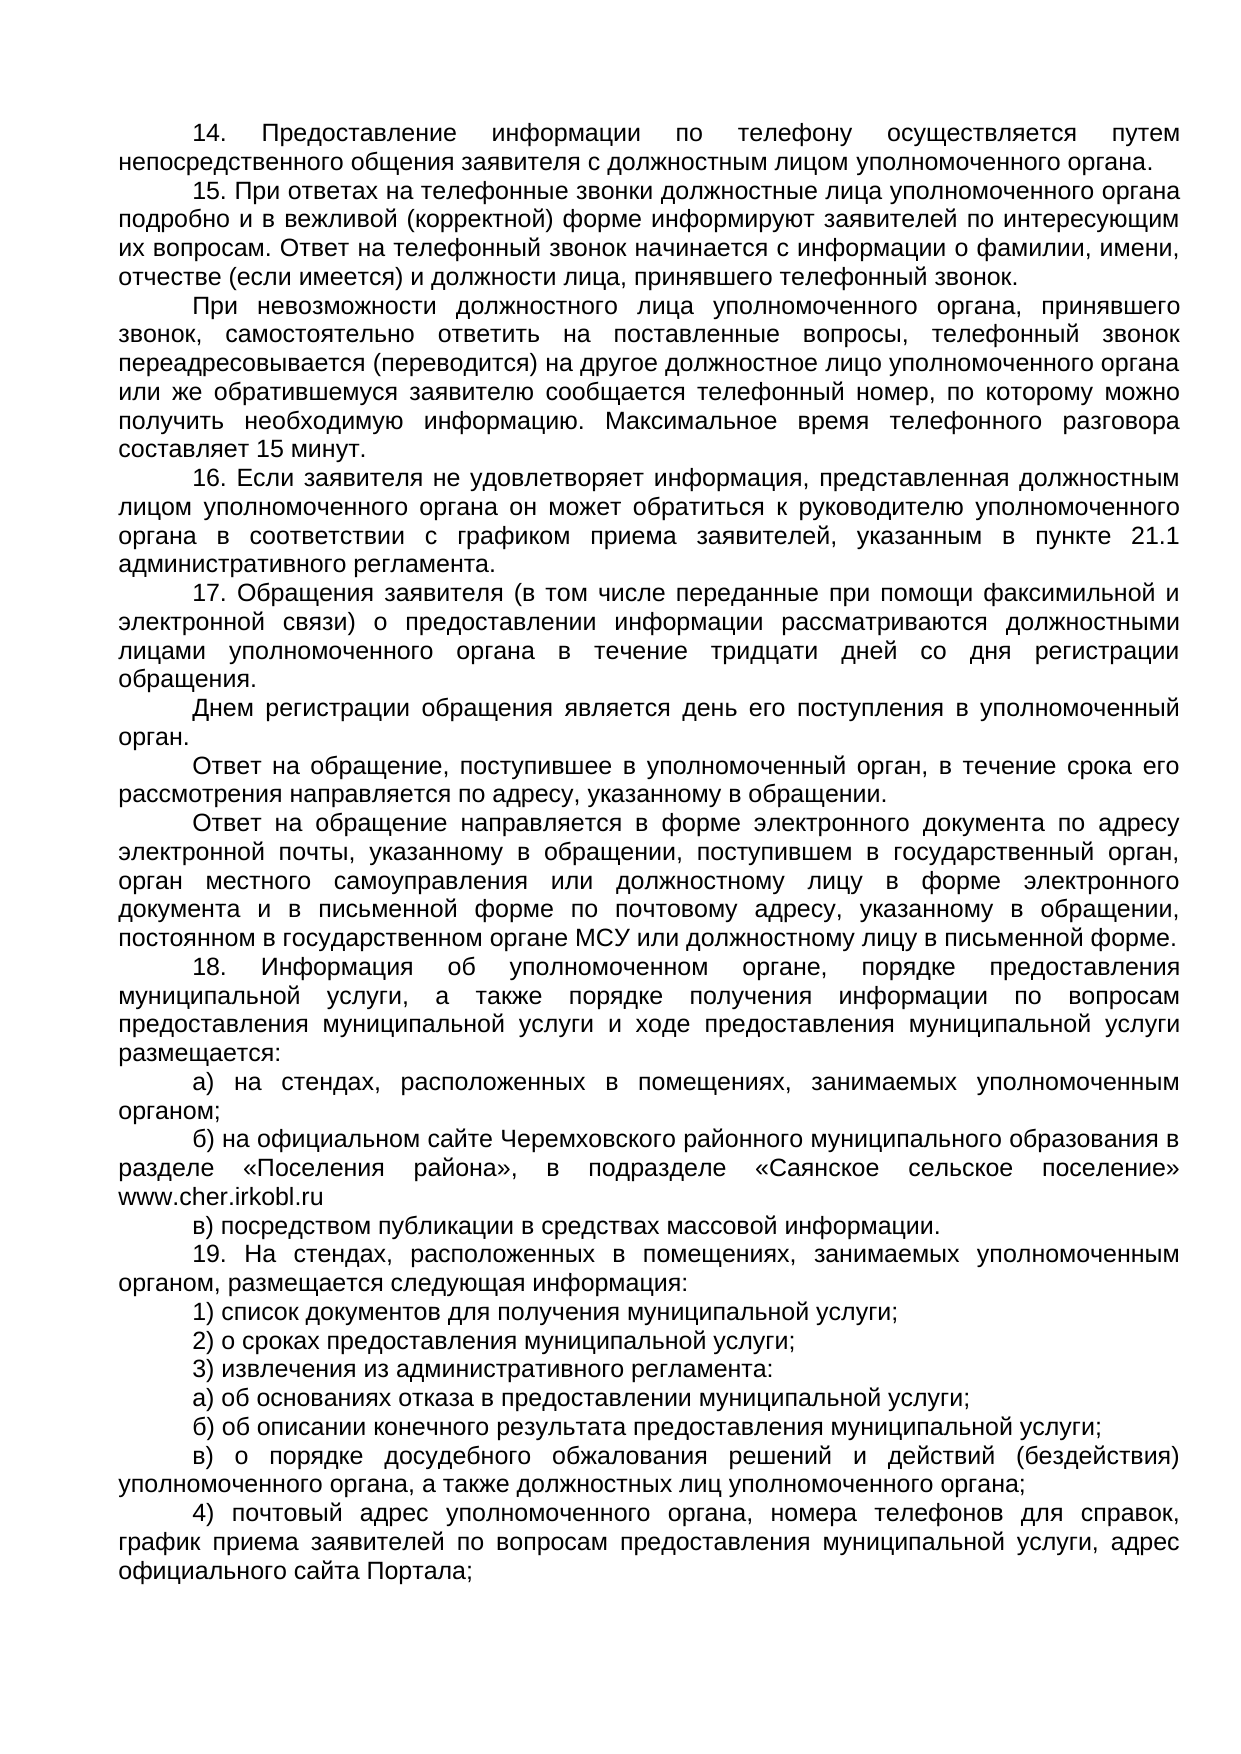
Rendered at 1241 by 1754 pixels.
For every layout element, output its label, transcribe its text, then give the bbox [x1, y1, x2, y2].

text в) посредством публикации в средствах массовой информации. [118, 1211, 1181, 1239]
text 19. На стендах, расположенных в помещениях, занимаемых уполномоченным органом, размещается следующая информация: [118, 1239, 1181, 1297]
text Ответ на обращение направляется в форме электронного документа по адресу электронной почты, указанному в обращении, поступившем в государственный орган, орган местного самоуправления или должностному лицу в форме электронного документа и в письменной форме по почтовому адресу, указанному в обращении, постоянном в государственном органе МСУ или должностному лицу в письменной форме. [118, 808, 1181, 952]
text б) об описании конечного результата предоставления муниципальной услуги; [118, 1412, 1181, 1441]
text 15. При ответах на телефонные звонки должностные лица уполномоченного органа подробно и в вежливой (корректной) форме информируют заявителей по интересующим их вопросам. Ответ на телефонный звонок начинается с информации о фамилии, имени, отчестве (если имеется) и должности лица, принявшего телефонный звонок. [118, 176, 1181, 291]
text а) на стендах, расположенных в помещениях, занимаемых уполномоченным органом; [118, 1067, 1181, 1124]
text 17. Обращения заявителя (в том числе переданные при помощи факсимильной и электронной связи) о предоставлении информации рассматриваются должностными лицами уполномоченного органа в течение тридцати дней со дня регистрации обращения. [118, 578, 1181, 693]
text 16. Если заявителя не удовлетворяет информация, представленная должностным лицом уполномоченного органа он может обратиться к руководителю уполномоченного органа в соответствии с графиком приема заявителей, указанным в пункте 21.1 административного регламента. [118, 463, 1181, 578]
text Днем регистрации обращения является день его поступления в уполномоченный орган. [118, 693, 1181, 751]
text а) об основаниях отказа в предоставлении муниципальной услуги; [118, 1383, 1181, 1412]
text в) о порядке досудебного обжалования решений и действий (бездействия) уполномоченного органа, а также должностных лиц уполномоченного органа; [118, 1441, 1181, 1498]
text 14. Предоставление информации по телефону осуществляется путем непосредственного общения заявителя с должностным лицом уполномоченного органа. [118, 118, 1181, 176]
text 18. Информация об уполномоченном органе, порядке предоставления муниципальной услуги, а также порядке получения информации по вопросам предоставления муниципальной услуги и ходе предоставления муниципальной услуги размещается: [118, 952, 1181, 1067]
text При невозможности должностного лица уполномоченного органа, принявшего звонок, самостоятельно ответить на поставленные вопросы, телефонный звонок переадресовывается (переводится) на другое должностное лицо уполномоченного органа или же обратившемуся заявителю сообщается телефонный номер, по которому можно получить необходимую информацию. Максимальное время телефонного разговора составляет 15 минут. [118, 291, 1181, 463]
text Ответ на обращение, поступившее в уполномоченный орган, в течение срока его рассмотрения направляется по адресу, указанному в обращении. [118, 751, 1181, 808]
text 4) почтовый адрес уполномоченного органа, номера телефонов для справок, график приема заявителей по вопросам предоставления муниципальной услуги, адрес официального сайта Портала; [118, 1498, 1181, 1584]
text 1) список документов для получения муниципальной услуги; [118, 1297, 1181, 1326]
text б) на официальном сайте Черемховского районного муниципального образования в разделе «Поселения района», в подразделе «Саянское сельское поселение» www.cher.irkobl.ru [118, 1124, 1181, 1211]
text 3) извлечения из административного регламента: [118, 1354, 1181, 1383]
text 2) о сроках предоставления муниципальной услуги; [118, 1326, 1181, 1354]
